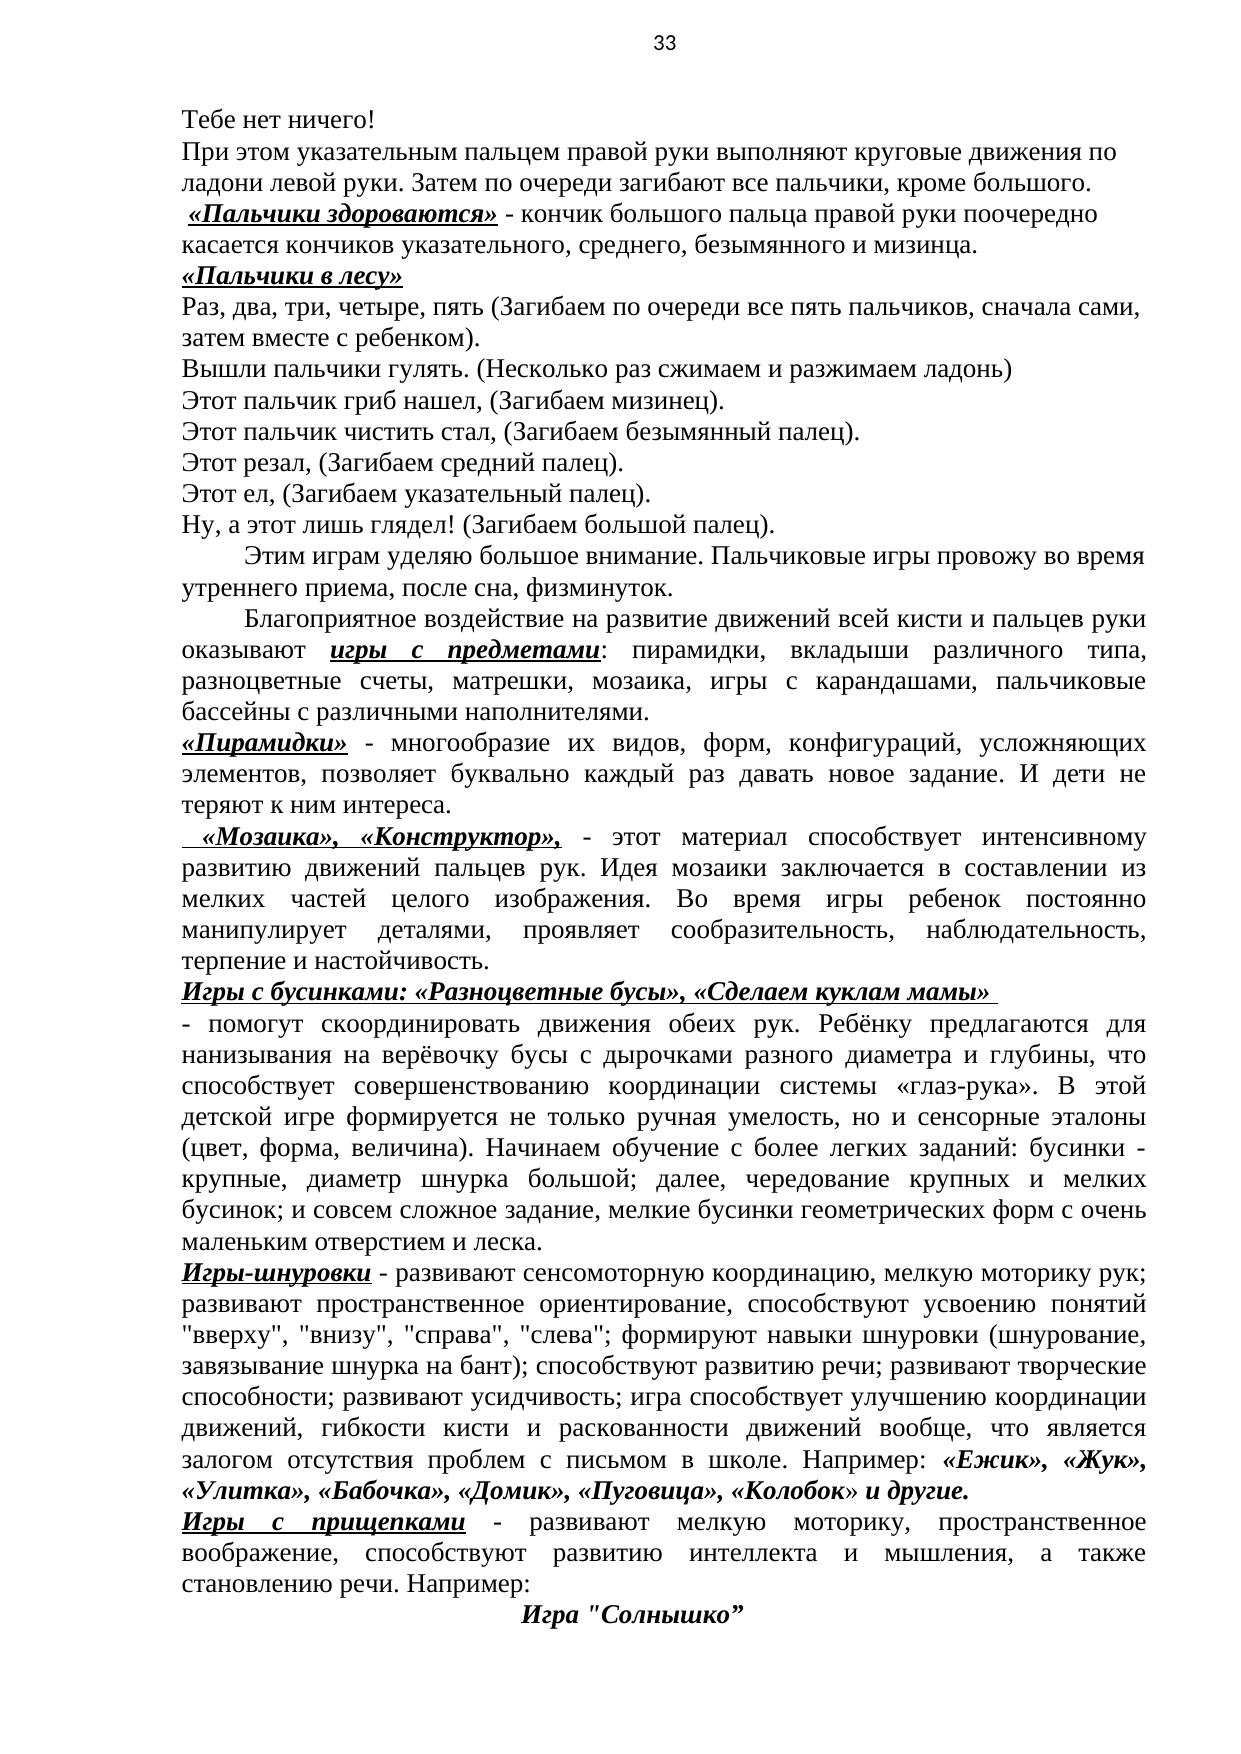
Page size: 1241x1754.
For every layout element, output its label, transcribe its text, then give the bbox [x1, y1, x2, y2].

text Благоприятное воздействие на развитие движений всей кисти и пальцев руки оказывают игры с предметами: пирамидки, вкладыши различного типа, разноцветные счеты, матрешки, мозаика, игры с карандашами, пальчиковые бассейны с различными наполнителями. [181, 602, 1147, 726]
text «Пирамидки» - многообразие их видов, форм, конфигураций, усложняющих элементов, позволяет буквально каждый раз давать новое задание. И дети не теряют к ним интереса. [181, 726, 1147, 820]
text Тебе нет ничего! [181, 103, 1152, 134]
text Этот ел, (Загибаем указательный палец). [181, 477, 1152, 508]
text Раз, два, три, четыре, пять (Загибаем по очереди все пять пальчиков, сначала сами, затем вместе с ребенком). [181, 290, 1147, 353]
text Игра "Солнышко” [177, 1598, 1087, 1629]
text Игры с прищепками - развивают мелкую моторику, пространственное воображение, способствуют развитию интеллекта и мышления, а также становлению речи. Например: [181, 1505, 1147, 1598]
text Этот резал, (Загибаем средний палец). [181, 446, 1152, 477]
text Этим играм уделяю большое внимание. Пальчиковые игры провожу во время утреннего приема, после сна, физминуток. [181, 539, 1147, 602]
text «Пальчики здороваются» - кончик большого пальца правой руки поочередно касается кончиков указательного, среднего, безымянного и мизинца. [181, 197, 1147, 259]
text - помогут скоординировать движения обеих рук. Ребёнку предлагаются для нанизывания на верёвочку бусы с дырочками разного диаметра и глубины, что способствует совершенствованию координации системы «глаз-рука». В этой детской игре формируется не только ручная умелость, но и сенсорные эталоны (цвет, форма, величина). Начинаем обучение с более легких заданий: бусинки - крупные, диаметр шнурка большой; далее, чередование крупных и мелких бусинок; и совсем сложное задание, мелкие бусинки геометрических форм с очень маленьким отверстием и леска. [181, 1007, 1147, 1256]
text Этот пальчик чистить стал, (Загибаем безымянный палец). [181, 415, 1152, 446]
text Игры-шнуровки - развивают сенсомоторную координацию, мелкую моторику рук; развивают пространственное ориентирование, способствуют усвоению понятий "вверху", "внизу", "справа", "слева"; формируют навыки шнуровки (шнурование, завязывание шнурка на бант); способствуют развитию речи; развивают творческие способности; развивают усидчивость; игра способствует улучшению координации движений, гибкости кисти и раскованности движений вообще, что является залогом отсутствия проблем с письмом в школе. Например: «Ежик», «Жук», «Улитка», «Бабочка», «Домик», «Пуговица», «Колобок» и другие. [181, 1256, 1147, 1505]
text Вышли пальчики гулять. (Несколько раз сжимаем и разжимаем ладонь) [181, 353, 1152, 384]
text «Пальчики в лесу» [181, 259, 1152, 290]
text «Мозаика», «Конструктор», - этот материал способствует интенсивному развитию движений пальцев рук. Идея мозаики заключается в составлении из мелких частей целого изображения. Во время игры ребенок постоянно манипулирует деталями, проявляет сообразительность, наблюдательность, терпение и настойчивость. [181, 820, 1147, 976]
text При этом указательным пальцем правой руки выполняют круговые движения по ладони левой руки. Затем по очереди загибают все пальчики, кроме большого. [181, 134, 1147, 197]
text Этот пальчик гриб нашел, (Загибаем мизинец). [181, 384, 1152, 415]
text Игры с бусинками: «Разноцветные бусы», «Сделаем куклам мамы» [181, 976, 1152, 1007]
text Ну, а этот лишь глядел! (Загибаем большой палец). [181, 508, 1152, 539]
